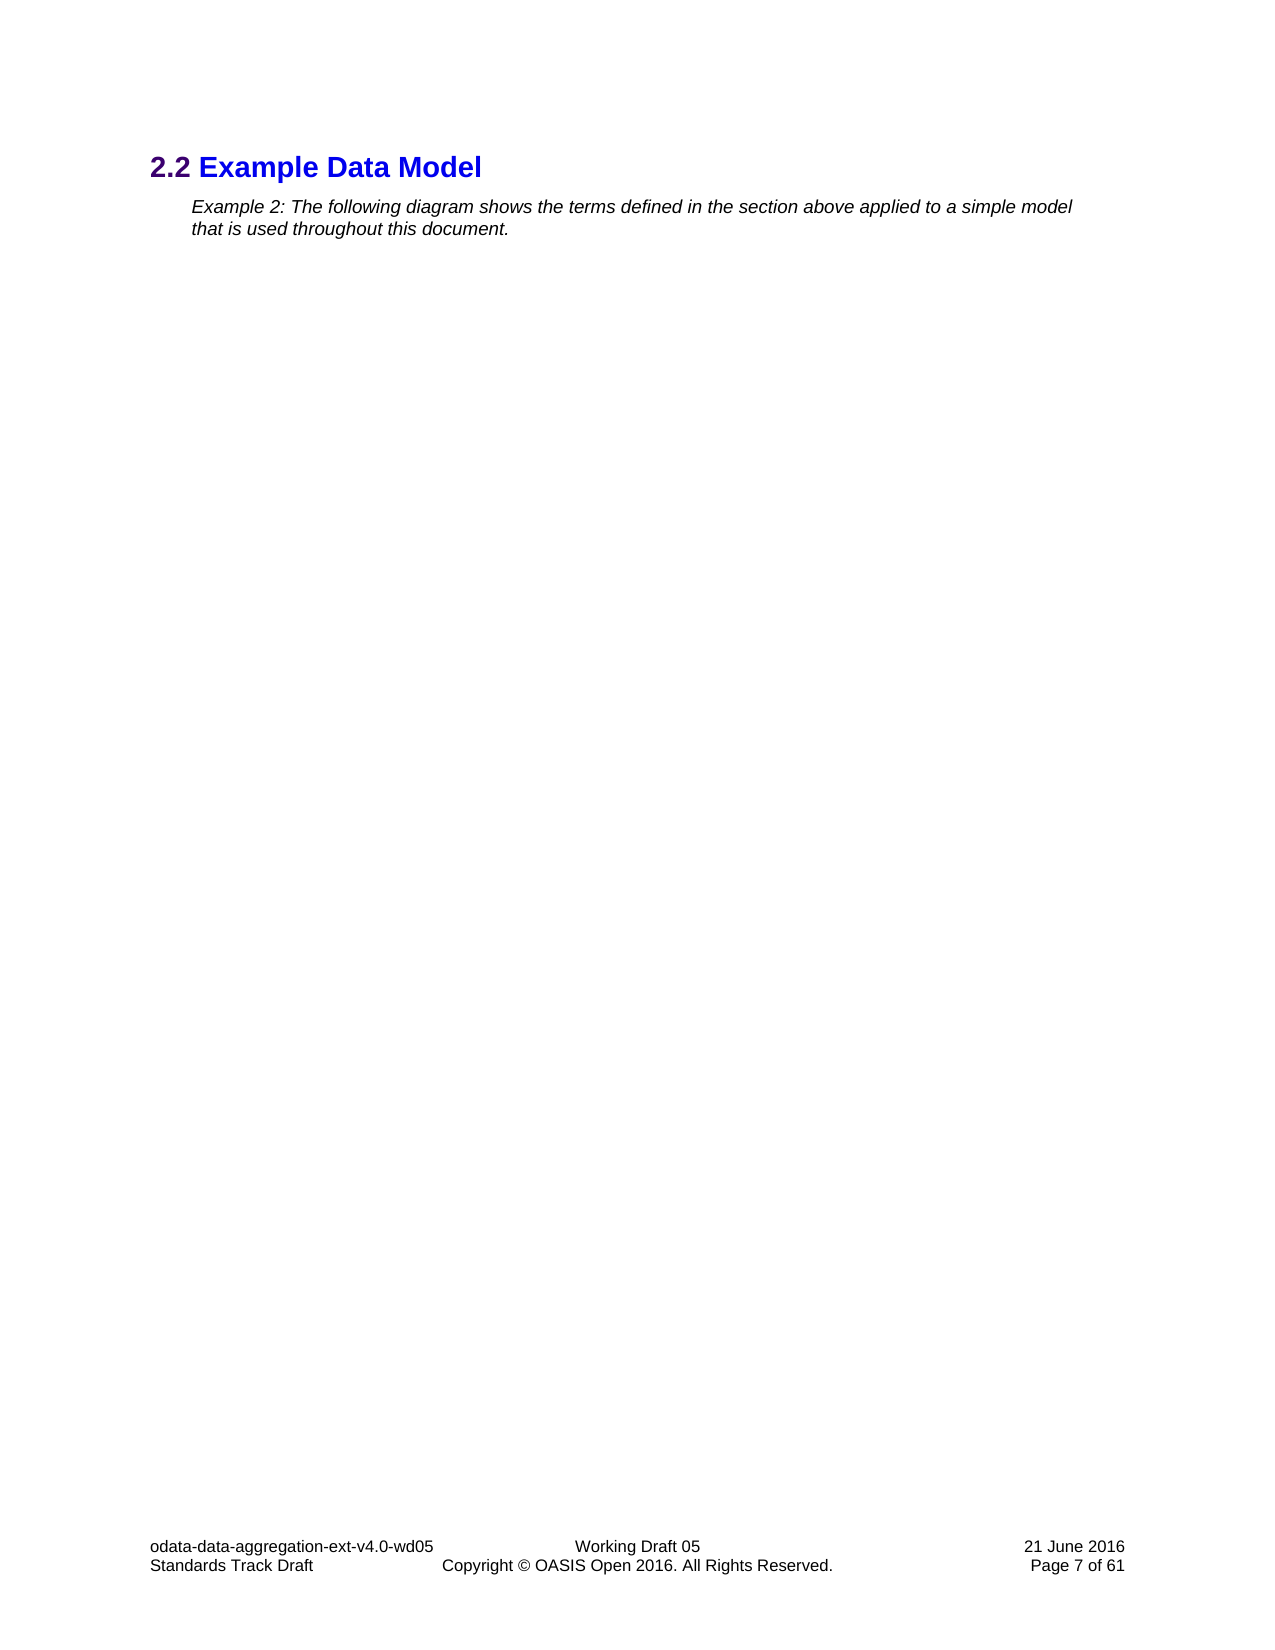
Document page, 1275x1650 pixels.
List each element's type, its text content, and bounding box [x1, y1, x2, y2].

subtitle Example Data Model [150, 150, 1125, 183]
text Example 2: The following diagram shows the terms defined in the section above applied to a simple model that is used throughout this document. [191, 196, 1084, 239]
